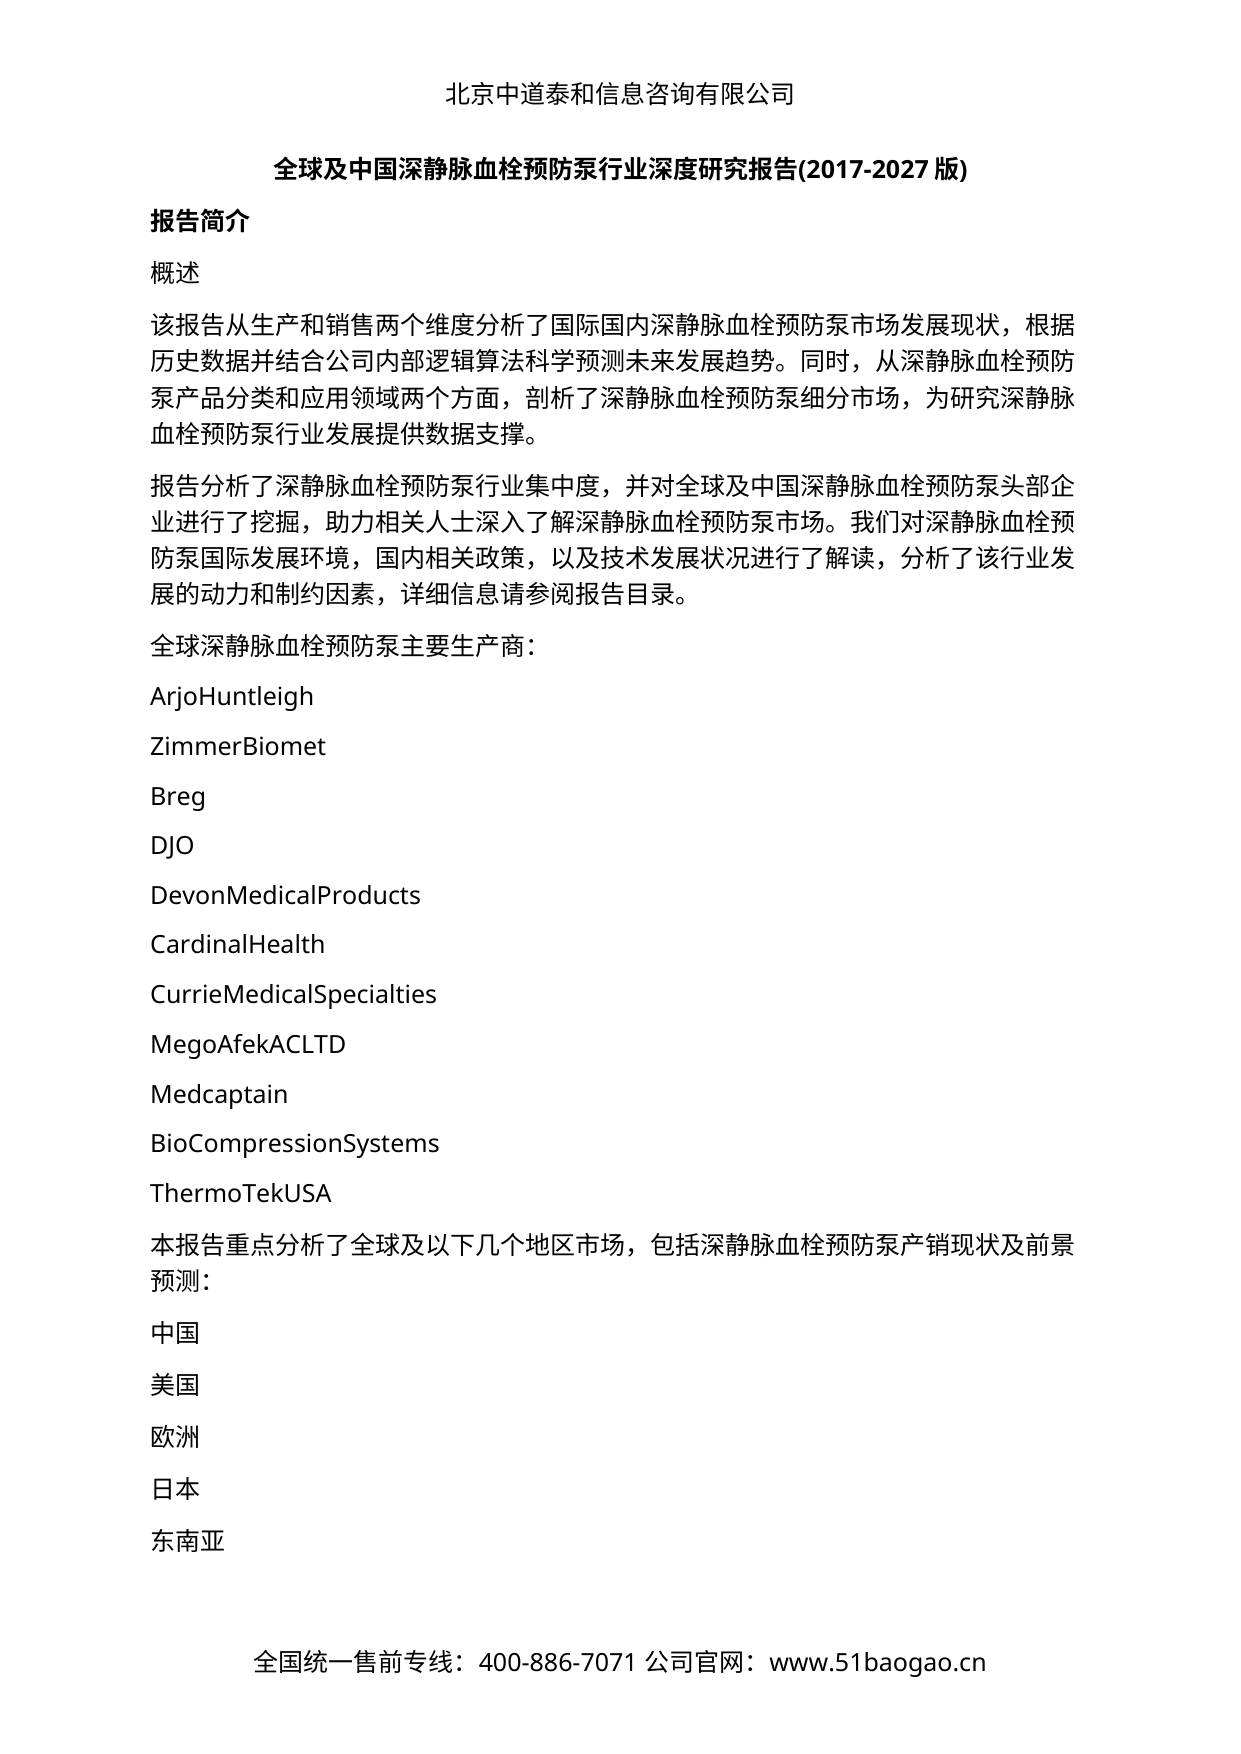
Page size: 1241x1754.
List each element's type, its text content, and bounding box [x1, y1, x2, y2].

text CurrieMedicalSpecialties [150, 977, 1090, 1011]
text 东南亚 [150, 1521, 1090, 1557]
text 概述 [150, 254, 1090, 290]
text 全球及中国深静脉血栓预防泵行业深度研究报告(2017-2027版) [150, 150, 1090, 186]
text 日本 [150, 1469, 1090, 1505]
text 美国 [150, 1365, 1090, 1402]
text CardinalHealth [150, 927, 1090, 961]
text 中国 [150, 1313, 1090, 1350]
text ArjoHuntleigh [150, 679, 1090, 713]
text 全球深静脉血栓预防泵主要生产商： [150, 627, 1090, 663]
text 报告分析了深静脉血栓预防泵行业集中度，并对全球及中国深静脉血栓预防泵头部企业进行了挖掘，助力相关人士深入了解深静脉血栓预防泵市场。我们对深静脉血栓预防泵国际发展环境，国内相关政策，以及技术发展状况进行了解读，分析了该行业发展的动力和制约因素，详细信息请参阅报告目录。 [150, 466, 1090, 611]
text DevonMedicalProducts [150, 877, 1090, 912]
text 欧洲 [150, 1417, 1090, 1453]
text DJO [150, 828, 1090, 862]
text Medcaptain [150, 1076, 1090, 1110]
text BioCompressionSystems [150, 1126, 1090, 1160]
text 本报告重点分析了全球及以下几个地区市场，包括深静脉血栓预防泵产销现状及前景预测： [150, 1225, 1090, 1298]
text ZimmerBiomet [150, 728, 1090, 762]
text MegoAfekACLTD [150, 1027, 1090, 1061]
text 该报告从生产和销售两个维度分析了国际国内深静脉血栓预防泵市场发展现状，根据历史数据并结合公司内部逻辑算法科学预测未来发展趋势。同时，从深静脉血栓预防泵产品分类和应用领域两个方面，剖析了深静脉血栓预防泵细分市场，为研究深静脉血栓预防泵行业发展提供数据支撑。 [150, 306, 1090, 451]
text ThermoTekUSA [150, 1176, 1090, 1210]
text 报告简介 [150, 202, 1090, 238]
text Breg [150, 778, 1090, 812]
